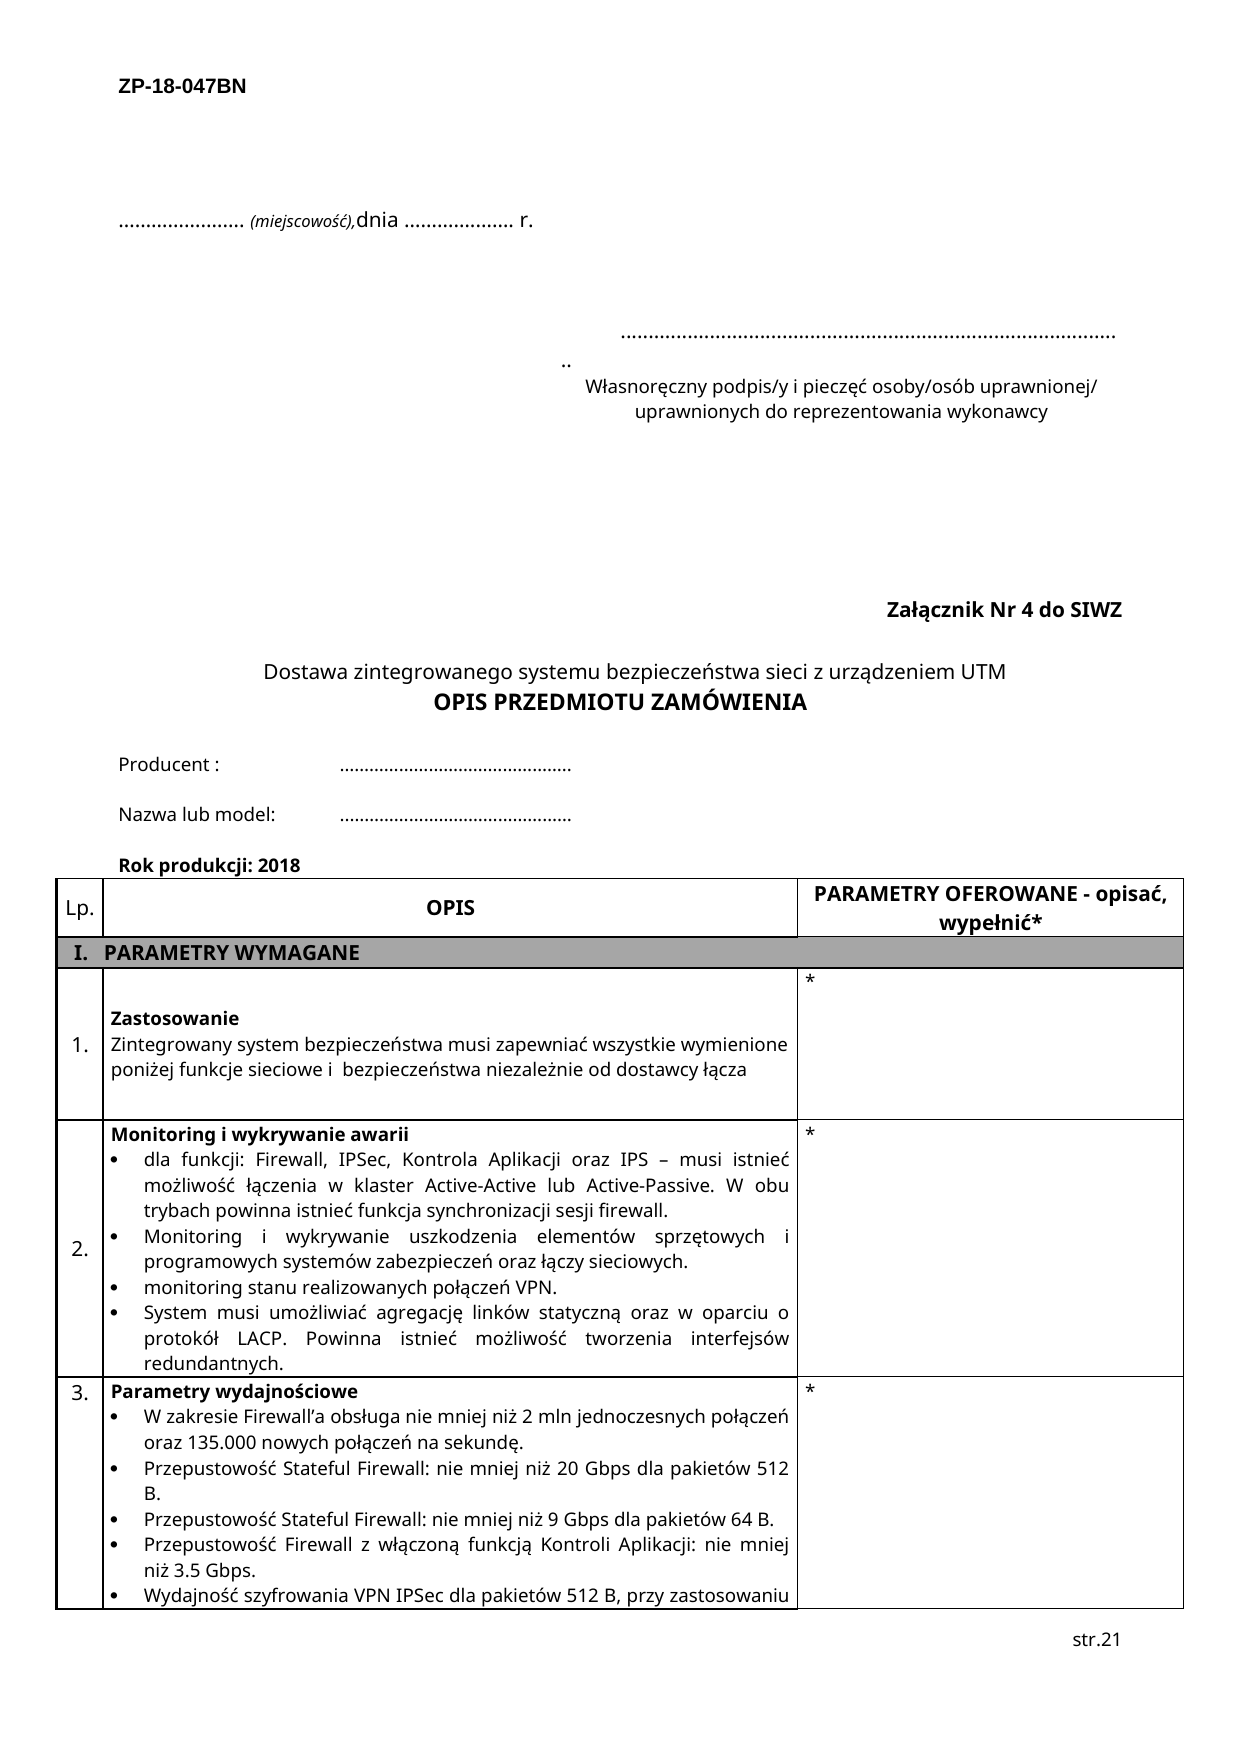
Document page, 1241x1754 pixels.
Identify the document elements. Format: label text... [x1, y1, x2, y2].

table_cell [104, 1378, 797, 1608]
table_cell * [798, 969, 1183, 1119]
table_cell 3. [58, 1378, 102, 1608]
table_cell 1. [58, 969, 102, 1119]
text …………….……. (miejscowość),dnia ………….……. r. [118, 206, 1122, 234]
table_cell * [798, 1377, 1183, 1608]
text OPIS PRZEDMIOTU ZAMÓWIENIA [118, 686, 1122, 717]
text Rok produkcji: 2018 [118, 853, 1122, 878]
table_cell Zastosowanie Zintegrowany system bezpieczeństwa musi zapewniać wszystkie wymienione poniżej funkcje sieciowe i bezpieczeństwa niezależnie od dostawcy łącza [104, 969, 797, 1119]
table_cell * [798, 1120, 1183, 1376]
table_cell PARAMETRY WYMAGANE [58, 937, 1183, 967]
table_cell 2. [58, 1121, 102, 1376]
table_header PARAMETRY OFEROWANE - opisać, wypełnić* [798, 879, 1183, 936]
text Załącznik Nr 4 do SIWZ [118, 595, 1122, 623]
text Własnoręczny podpis/y i pieczęć osoby/osób uprawnionej/ uprawnionych do reprezentowania wykonawcy [561, 373, 1122, 424]
table_header OPIS [104, 879, 797, 936]
text ........................................................................................... [561, 316, 1122, 373]
text Nazwa lub model: ..……………………………………… [118, 802, 1122, 827]
text Producent : ……………………………………….. [118, 751, 1122, 777]
text Dostawa zintegrowanego systemu bezpieczeństwa sieci z urządzeniem UTM [148, 657, 1122, 686]
table_cell Monitoring i wykrywanie awarii dla funkcji: Firewall, IPSec, Kontrola Aplikacji oraz IPS – musi istnieć możliwość łączenia w klaster Active-Active lub Active-Passive. W obu trybach powinna istnieć funkcja synchronizacji sesji firewall. Monitoring i wykrywanie uszkodzenia elementów sprzętowych i programowych systemów zabezpieczeń oraz łączy sieciowych. monitoring stanu realizowanych połączeń VPN. System musi umożliwiać agregację linków statyczną oraz w oparciu o protokół LACP. Powinna istnieć możliwość tworzenia interfejsów redundantnych. [104, 1121, 797, 1376]
table_header Lp. [58, 879, 102, 936]
